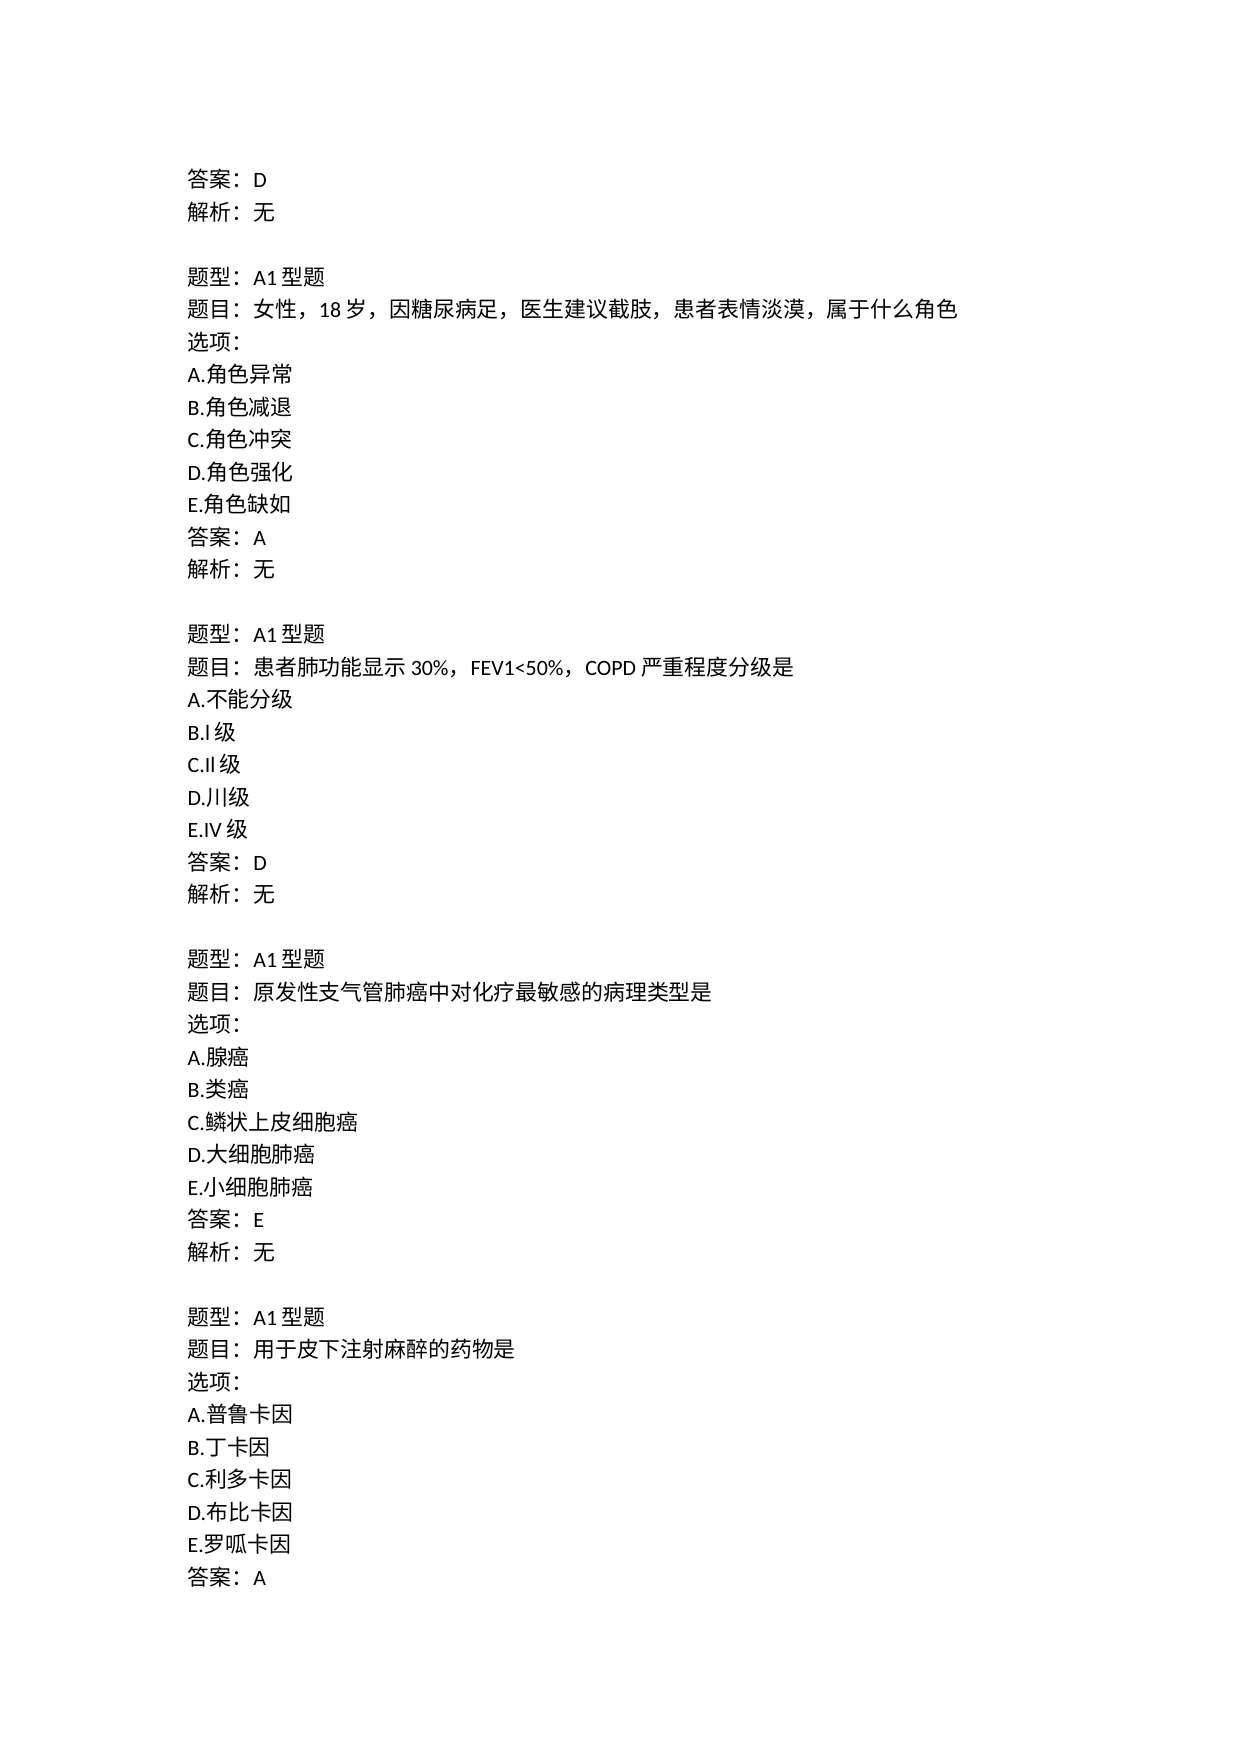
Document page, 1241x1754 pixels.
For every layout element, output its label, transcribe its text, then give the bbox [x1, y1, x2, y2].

text A.角色异常 [187, 357, 1053, 389]
text A.腺癌 [187, 1039, 1053, 1072]
text 题目：原发性支气管肺癌中对化疗最敏感的病理类型是 [187, 974, 1053, 1007]
text A.不能分级 [187, 682, 1053, 714]
text D.大细胞肺癌 [187, 1137, 1053, 1169]
text B.角色减退 [187, 389, 1053, 422]
text 选项： [187, 1007, 1053, 1039]
text E.罗呱卡因 [187, 1527, 1053, 1559]
text C.角色冲突 [187, 422, 1053, 454]
text 解析：无 [187, 552, 1053, 584]
text 题目：女性，18岁，因糖尿病足，医生建议截肢，患者表情淡漠，属于什么角色 [187, 292, 1053, 324]
text D.角色强化 [187, 454, 1053, 487]
text 答案：D [187, 844, 1053, 877]
text 题型：A1型题 [187, 259, 1053, 292]
text E.小细胞肺癌 [187, 1169, 1053, 1202]
text 解析：无 [187, 877, 1053, 909]
text 题目：用于皮下注射麻醉的药物是 [187, 1332, 1053, 1364]
text B.类癌 [187, 1072, 1053, 1104]
text B.丁卡因 [187, 1429, 1053, 1462]
text 答案：A [187, 1559, 1053, 1592]
text 答案：D [187, 162, 1053, 194]
text B.l级 [187, 714, 1053, 747]
text 题型：A1型题 [187, 942, 1053, 974]
text E.角色缺如 [187, 487, 1053, 519]
text 题型：A1型题 [187, 617, 1053, 649]
text 选项： [187, 1364, 1053, 1397]
text A.普鲁卡因 [187, 1397, 1053, 1429]
text 答案：A [187, 519, 1053, 552]
text 选项： [187, 324, 1053, 357]
text E.IV级 [187, 812, 1053, 844]
text D.川级 [187, 779, 1053, 812]
text C.利多卡因 [187, 1462, 1053, 1494]
text 题型：A1型题 [187, 1299, 1053, 1332]
text 解析：无 [187, 194, 1053, 227]
text C.鳞状上皮细胞癌 [187, 1104, 1053, 1137]
text 解析：无 [187, 1234, 1053, 1267]
text 题目：患者肺功能显示30%，FEV1<50%，COPD 严重程度分级是 [187, 649, 1053, 682]
text 答案：E [187, 1202, 1053, 1234]
text C.Il级 [187, 747, 1053, 779]
text D.布比卡因 [187, 1494, 1053, 1527]
